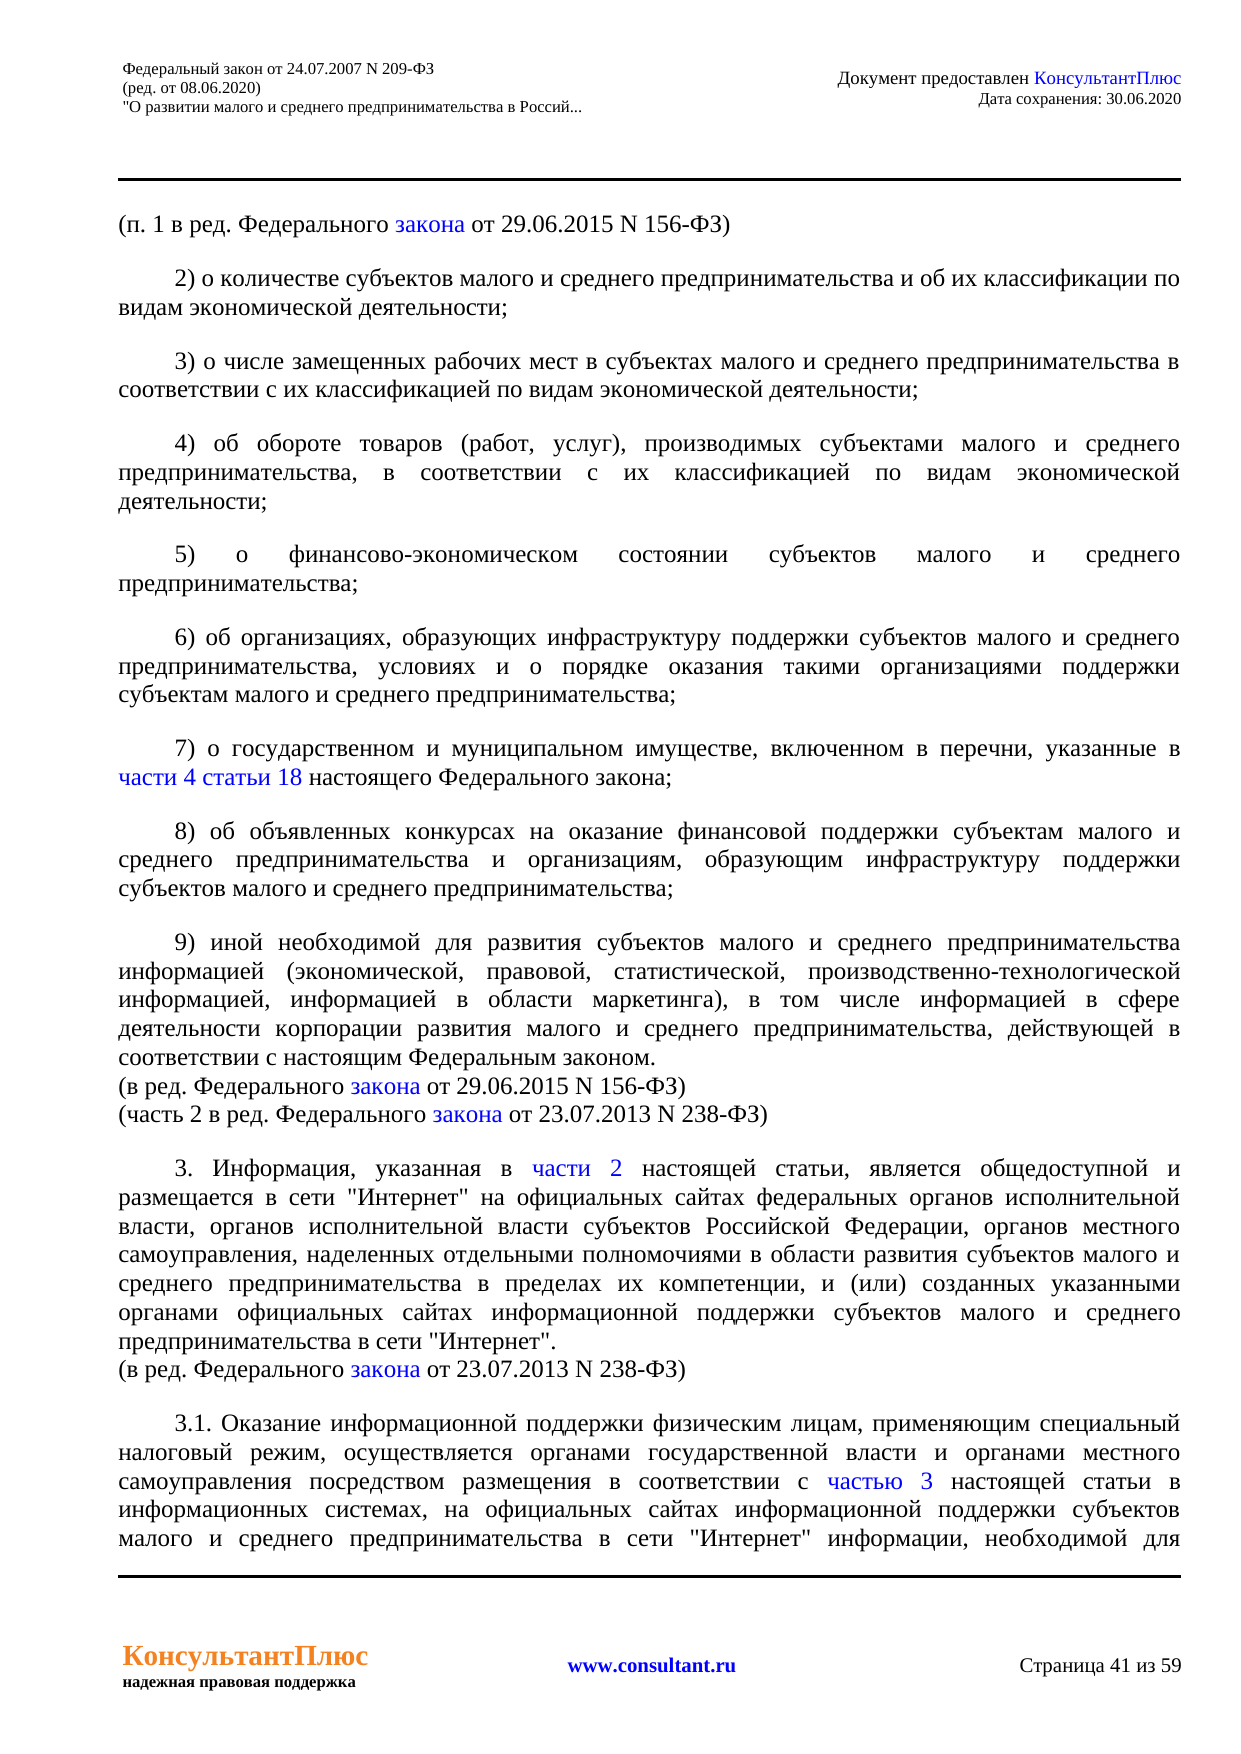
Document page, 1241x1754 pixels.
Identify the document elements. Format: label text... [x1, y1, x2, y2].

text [118, 1408, 1181, 1552]
text 7) о государственном и муниципальном имуществе, включенном в перечни, указанные в части 4 статьи 18 настоящего Федерального закона; [118, 733, 1181, 791]
text 5) о финансово-экономическом состоянии субъектов малого и среднего предпринимательства; [118, 539, 1181, 597]
text 6) об организациях, образующих инфраструктуру поддержки субъектов малого и среднего предпринимательства, условиях и о порядке оказания такими организациями поддержки субъектам малого и среднего предпринимательства; [118, 622, 1181, 708]
text (п. 1 в ред. Федерального закона от 29.06.2015 N 156-ФЗ) [118, 209, 1181, 238]
text (в ред. Федерального закона от 29.06.2015 N 156-ФЗ) [118, 1071, 1181, 1099]
text 2) о количестве субъектов малого и среднего предпринимательства и об их классификации по видам экономической деятельности; [118, 263, 1181, 321]
text (часть 2 в ред. Федерального закона от 23.07.2013 N 238-ФЗ) [118, 1099, 1181, 1128]
text (в ред. Федерального закона от 23.07.2013 N 238-ФЗ) [118, 1354, 1181, 1383]
text 8) об объявленных конкурсах на оказание финансовой поддержки субъектам малого и среднего предпринимательства и организациям, образующим инфраструктуру поддержки субъектов малого и среднего предпринимательства; [118, 816, 1181, 902]
text 3) о числе замещенных рабочих мест в субъектах малого и среднего предпринимательства в соответствии с их классификацией по видам экономической деятельности; [118, 346, 1181, 403]
text 9) иной необходимой для развития субъектов малого и среднего предпринимательства информацией (экономической, правовой, статистической, производственно-технологической информацией, информацией в области маркетинга), в том числе информацией в сфере деятельности корпорации развития малого и среднего предпринимательства, действующей в соответствии с настоящим Федеральным законом. [118, 927, 1181, 1071]
text 3. Информация, указанная в части 2 настоящей статьи, является общедоступной и размещается в сети "Интернет" на официальных сайтах федеральных органов исполнительной власти, органов исполнительной власти субъектов Российской Федерации, органов местного самоуправления, наделенных отдельными полномочиями в области развития субъектов малого и среднего предпринимательства в пределах их компетенции, и (или) созданных указанными органами официальных сайтах информационной поддержки субъектов малого и среднего предпринимательства в сети "Интернет". [118, 1153, 1181, 1354]
text 4) об обороте товаров (работ, услуг), производимых субъектами малого и среднего предпринимательства, в соответствии с их классификацией по видам экономической деятельности; [118, 428, 1181, 514]
